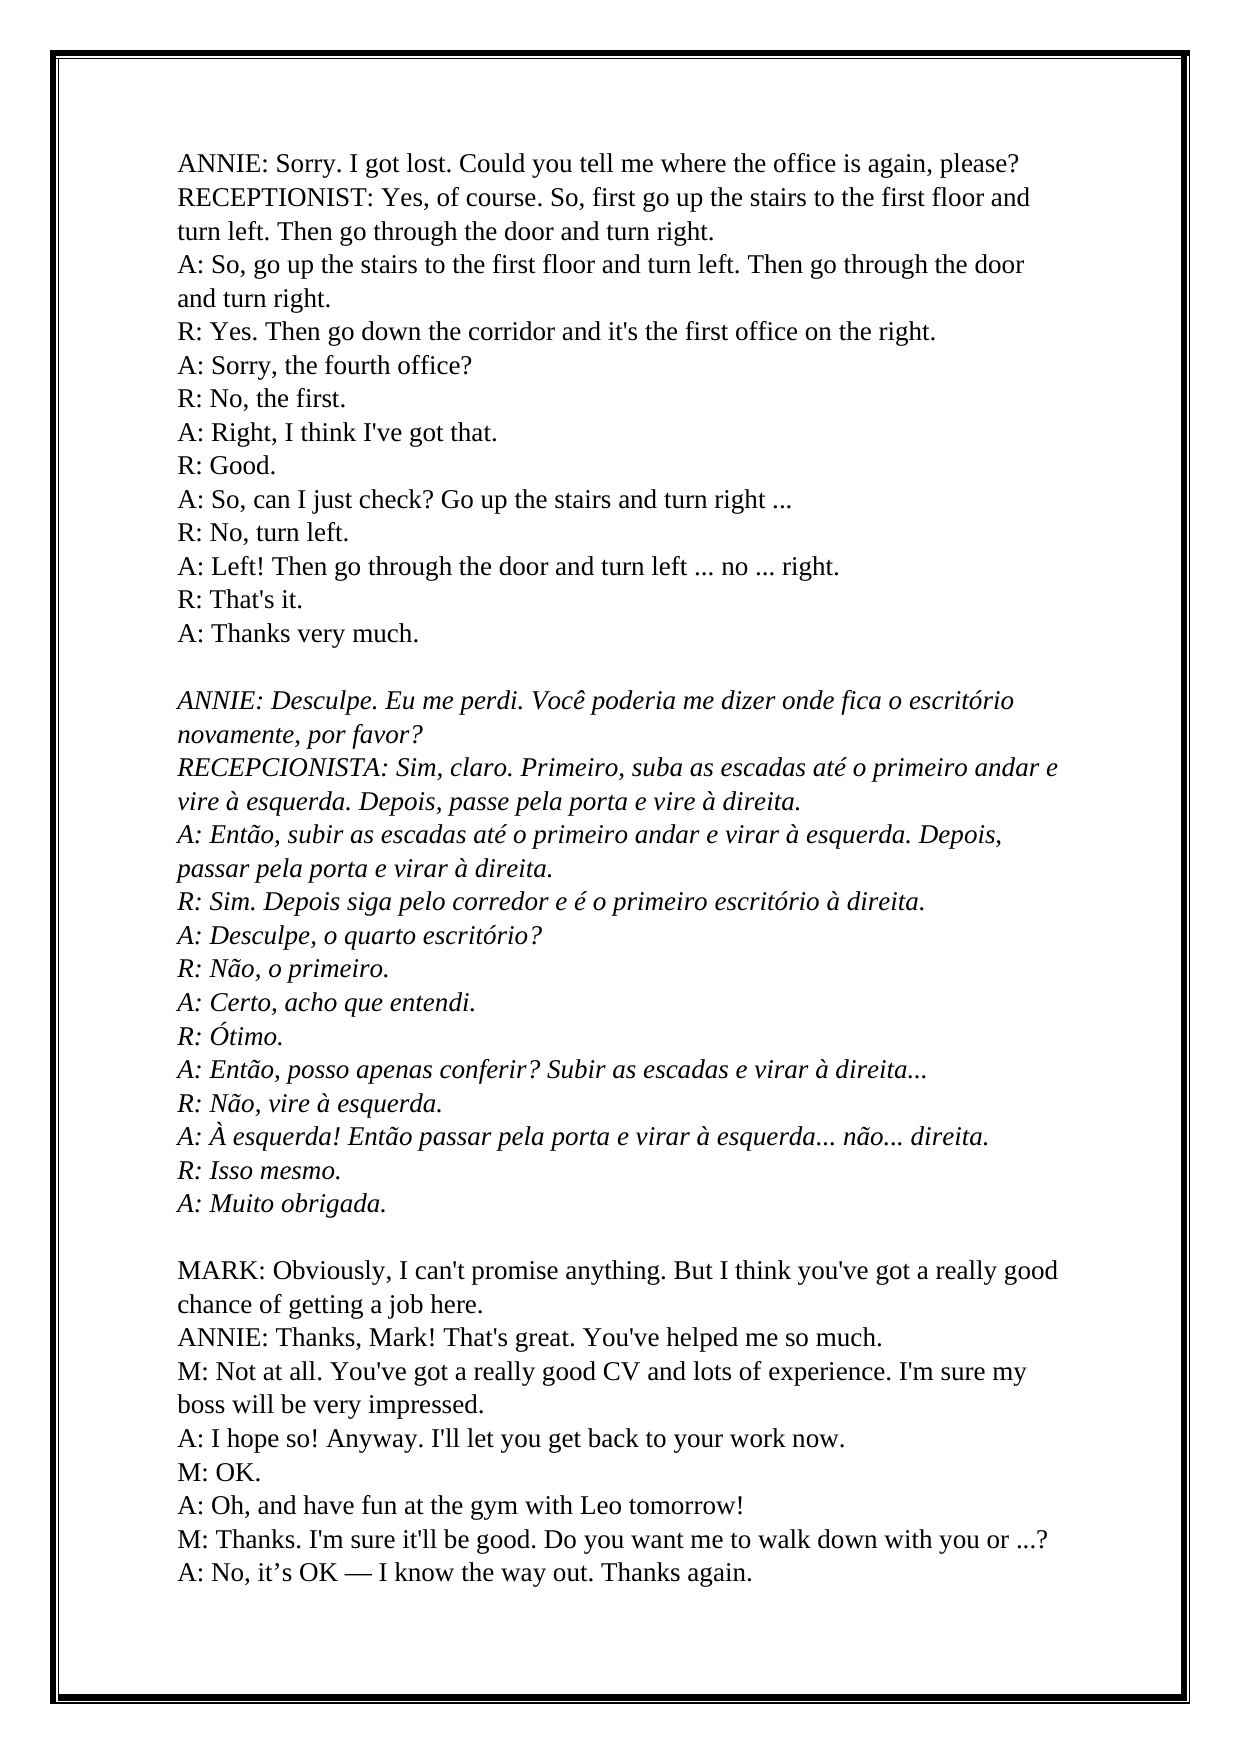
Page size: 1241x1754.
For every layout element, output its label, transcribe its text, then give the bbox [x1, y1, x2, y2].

text M: Not at all. You've got a really good CV and lots of experience. I'm sure my boss will be very impressed. [177, 1355, 1063, 1420]
text A: Certo, acho que entendi. [177, 986, 1063, 1017]
text A: Sorry, the fourth office? [177, 349, 1063, 380]
text R: That's it. [177, 583, 1063, 615]
text A: I hope so! Anyway. I'll let you get back to your work now. [177, 1422, 1063, 1453]
text R: Não, vire à esquerda. [177, 1087, 1063, 1118]
text ANNIE: Desculpe. Eu me perdi. Você poderia me dizer onde fica o escritório novamente, por favor? [177, 684, 1063, 749]
text A: Então, posso apenas conferir? Subir as escadas e virar à direita... [177, 1053, 1063, 1084]
text MARK: Obviously, I can't promise anything. But I think you've got a really good chance of getting a job here. [177, 1254, 1063, 1319]
text A: Thanks very much. [177, 617, 1063, 648]
text R: No, the first. [177, 382, 1063, 413]
text RECEPCIONISTA: Sim, claro. Primeiro, suba as escadas até o primeiro andar e vire à esquerda. Depois, passe pela porta e vire à direita. [177, 751, 1063, 816]
text R: Sim. Depois siga pelo corredor e é o primeiro escritório à direita. [177, 885, 1063, 917]
text A: À esquerda! Então passar pela porta e virar à esquerda... não... direita. [177, 1120, 1063, 1151]
text ANNIE: Thanks, Mark! That's great. You've helped me so much. [177, 1321, 1063, 1353]
text R: Isso mesmo. [177, 1154, 1063, 1185]
text R: Não, o primeiro. [177, 952, 1063, 984]
text A: Então, subir as escadas até o primeiro andar e virar à esquerda. Depois, passar pela porta e virar à direita. [177, 818, 1063, 883]
text A: No, it’s OK — I know the way out. Thanks again. [177, 1556, 1063, 1587]
text A: So, go up the stairs to the first floor and turn left. Then go through the door and turn right. [177, 248, 1063, 313]
text A: Oh, and have fun at the gym with Leo tomorrow! [177, 1489, 1063, 1520]
text R: No, turn left. [177, 516, 1063, 548]
text M: Thanks. I'm sure it'll be good. Do you want me to walk down with you or ...? [177, 1523, 1063, 1554]
text R: Good. [177, 449, 1063, 481]
text A: Desculpe, o quarto escritório? [177, 919, 1063, 950]
text M: OK. [177, 1456, 1063, 1487]
text A: Muito obrigada. [177, 1187, 1063, 1218]
text A: Left! Then go through the door and turn left ... no ... right. [177, 550, 1063, 581]
text R: Ótimo. [177, 1019, 1063, 1051]
text RECEPTIONIST: Yes, of course. So, first go up the stairs to the first floor and turn left. Then go through the door and turn right. [177, 181, 1063, 246]
text A: So, can I just check? Go up the stairs and turn right ... [177, 483, 1063, 514]
text ANNIE: Sorry. I got lost. Could you tell me where the office is again, please? [177, 147, 1063, 179]
text R: Yes. Then go down the corridor and it's the first office on the right. [177, 315, 1063, 346]
text A: Right, I think I've got that. [177, 416, 1063, 447]
